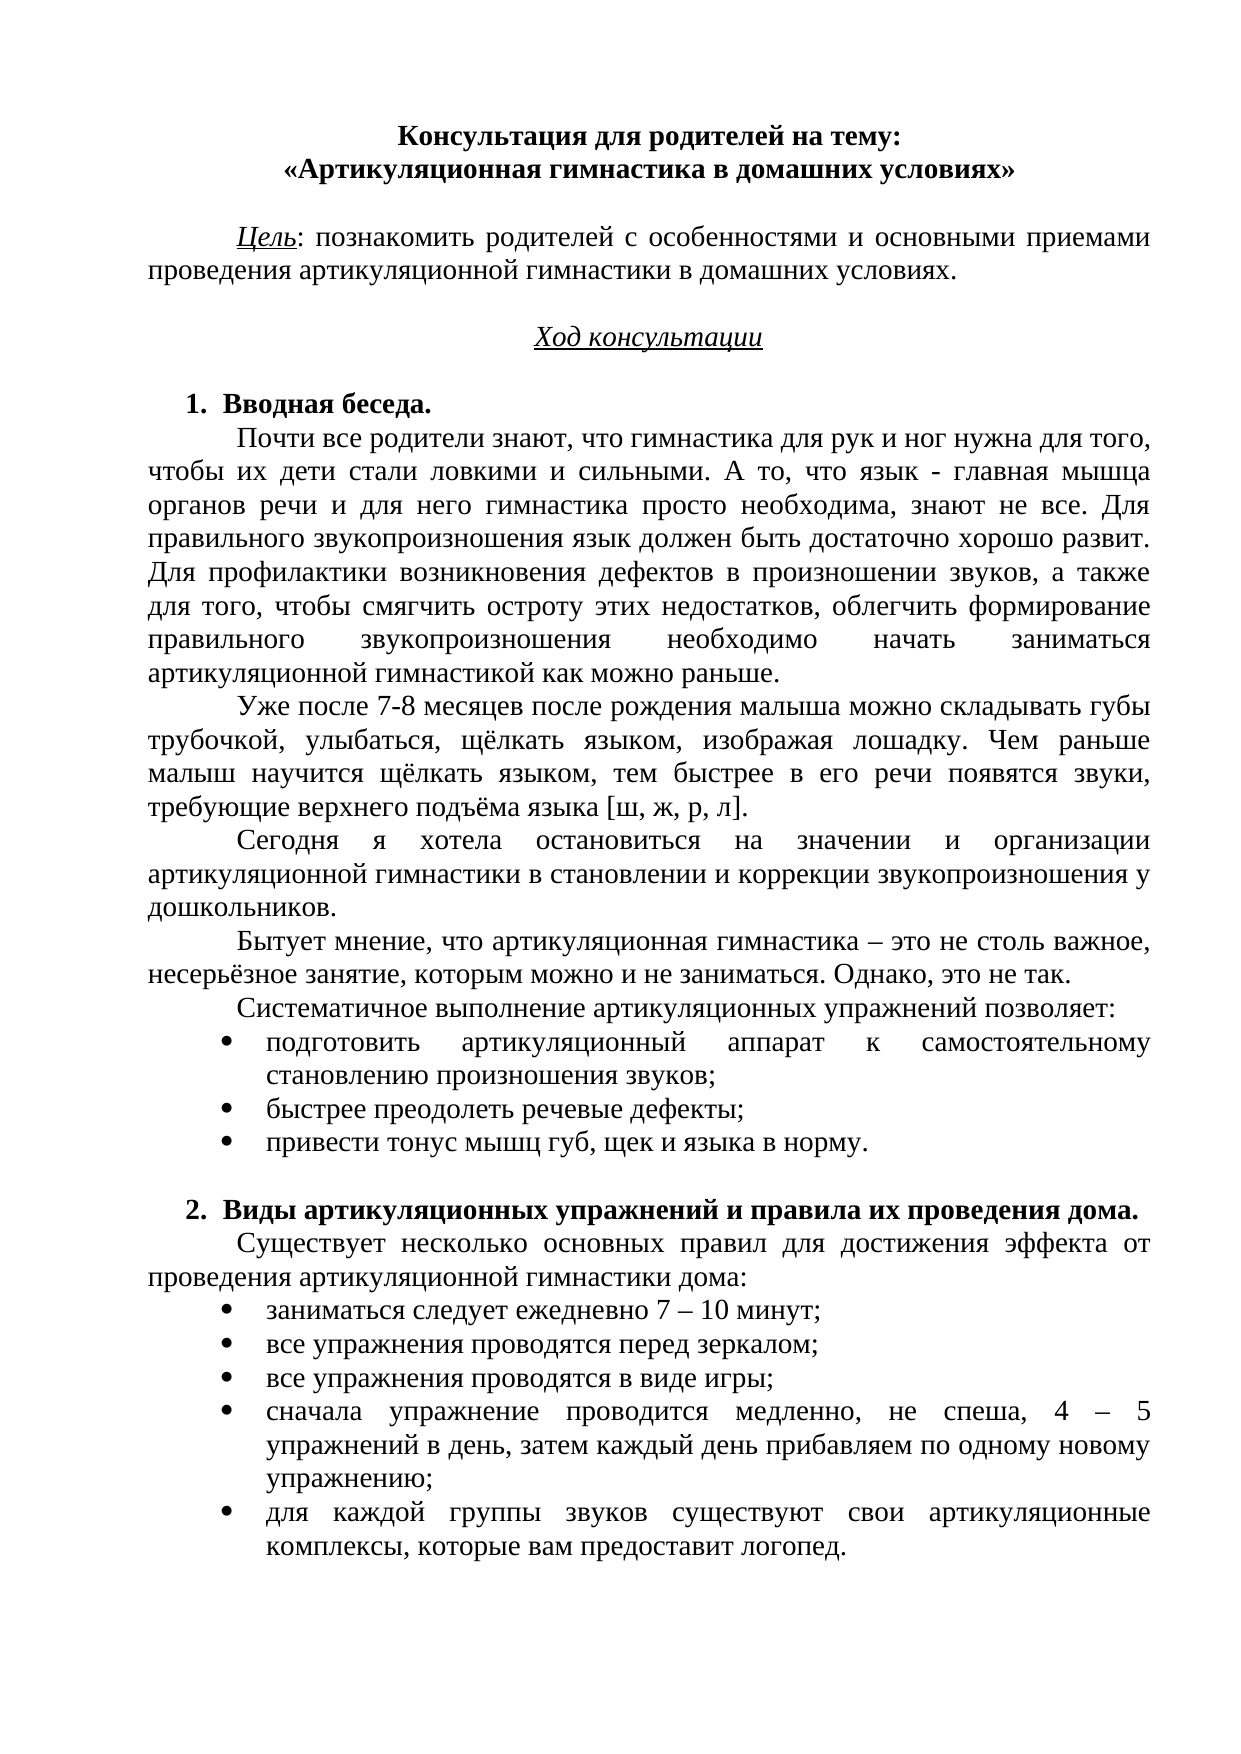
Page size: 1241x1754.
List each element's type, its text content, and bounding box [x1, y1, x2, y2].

text «Артикуляционная гимнастика в домашних условиях» [148, 152, 1152, 185]
text Существует несколько основных правил для достижения эффекта от проведения артикуляционной гимнастики дома: [148, 1225, 1152, 1292]
text Сегодня я хотела остановиться на значении и организации артикуляционной гимнастики в становлении и коррекции звукопроизношения у дошкольников. [148, 822, 1152, 923]
text Систематичное выполнение артикуляционных упражнений позволяет: [148, 990, 1152, 1024]
list все упражнения проводятся в виде игры; [222, 1360, 1152, 1393]
text Бытует мнение, что артикуляционная гимнастика – это не столь важное, несерьёзное занятие, которым можно и не заниматься. Однако, это не так. [148, 923, 1152, 990]
list привести тонус мышц губ, щек и языка в норму. [222, 1124, 1152, 1158]
list Вводная беседа. [185, 386, 1152, 420]
list быстрее преодолеть речевые дефекты; [222, 1091, 1152, 1124]
text Почти все родители знают, что гимнастика для рук и ног нужна для того, чтобы их дети стали ловкими и сильными. А то, что язык - главная мышца органов речи и для него гимнастика просто необходима, знают не все. Для правильного звукопроизношения язык должен быть достаточно хорошо развит. Для профилактики возникновения дефектов в произношении звуков, а также для того, чтобы смягчить остроту этих недостатков, облегчить формирование правильного звукопроизношения необходимо начать заниматься артикуляционной гимнастикой как можно раньше. [148, 420, 1152, 688]
list все упражнения проводятся перед зеркалом; [222, 1326, 1152, 1360]
list для каждой группы звуков существуют свои артикуляционные комплексы, которые вам предоставит логопед. [222, 1494, 1152, 1561]
list Виды артикуляционных упражнений и правила их проведения дома. [185, 1192, 1152, 1225]
text Ход консультации [148, 319, 1152, 353]
list заниматься следует ежедневно 7 – 10 минут; [222, 1292, 1152, 1326]
text Уже после 7-8 месяцев после рождения малыша можно складывать губы трубочкой, улыбаться, щёлкать языком, изображая лошадку. Чем раньше малыш научится щёлкать языком, тем быстрее в его речи появятся звуки, требующие верхнего подъёма языка [ш, ж, р, л]. [148, 688, 1152, 822]
list сначала упражнение проводится медленно, не спеша, 4 – 5 упражнений в день, затем каждый день прибавляем по одному новому упражнению; [222, 1393, 1152, 1494]
text Цель: познакомить родителей с особенностями и основными приемами проведения артикуляционной гимнастики в домашних условиях. [148, 219, 1152, 286]
list подготовить артикуляционный аппарат к самостоятельному становлению произношения звуков; [222, 1024, 1152, 1091]
text Консультация для родителей на тему: [148, 118, 1152, 152]
